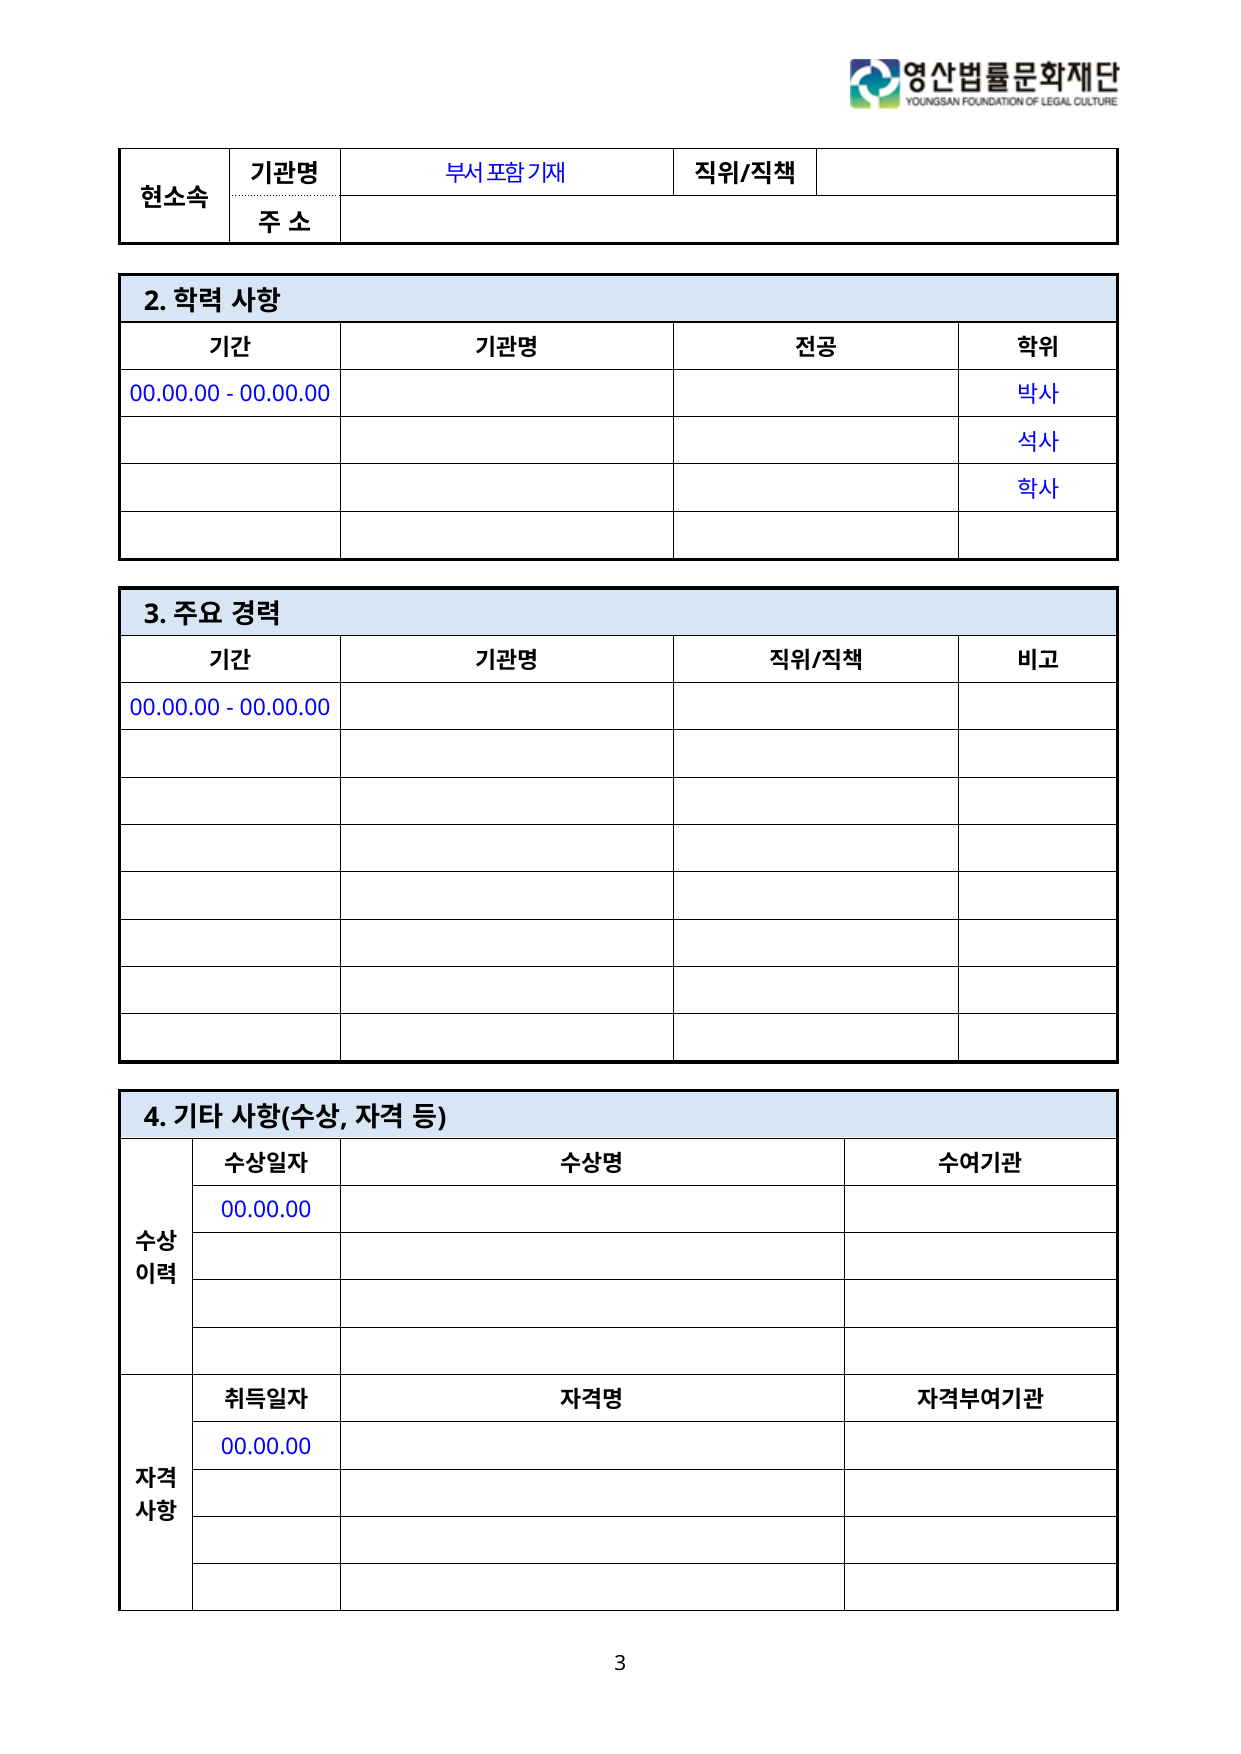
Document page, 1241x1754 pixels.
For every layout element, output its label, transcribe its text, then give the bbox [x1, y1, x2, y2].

table_cell 직위/직책 [674, 636, 958, 682]
table_cell [674, 683, 958, 729]
table_cell 학위 [959, 323, 1116, 369]
table_cell [341, 825, 673, 871]
table_cell [959, 778, 1116, 824]
table_cell 자격부여기관 [845, 1375, 1116, 1421]
table_cell 3. 주요 경력 [121, 590, 1116, 635]
table_cell 학사 [959, 464, 1116, 511]
table_cell [674, 370, 958, 416]
table_cell 4. 기타 사항(수상, 자격 등) [121, 1092, 1116, 1137]
table_cell [341, 1280, 844, 1327]
table_cell 00.00.00 - 00.00.00 [121, 370, 340, 416]
table_cell [193, 1564, 340, 1610]
table_cell [674, 825, 958, 871]
table_cell [845, 1422, 1116, 1468]
table_cell [193, 1280, 340, 1327]
table_cell [341, 1233, 844, 1279]
table_cell [959, 683, 1116, 729]
table_cell 00.00.00 [193, 1186, 340, 1232]
table_cell [959, 967, 1116, 1013]
table_cell 현소속 [121, 149, 229, 242]
table_cell [959, 512, 1116, 558]
table_cell [193, 1470, 340, 1516]
table_cell [341, 464, 673, 511]
table_cell [845, 1280, 1116, 1327]
table_cell [674, 778, 958, 824]
table_cell [193, 1517, 340, 1563]
table_cell [845, 1564, 1116, 1610]
table_cell [121, 730, 340, 777]
table_cell [341, 512, 673, 558]
table_cell [845, 1186, 1116, 1232]
table_cell [121, 512, 340, 558]
table_cell [674, 730, 958, 777]
table_cell [674, 1014, 958, 1060]
table_cell [341, 196, 1116, 242]
table_cell [674, 512, 958, 558]
table_cell [674, 464, 958, 511]
table_cell 기간 [121, 323, 340, 369]
table_cell [121, 967, 340, 1013]
table_cell [674, 872, 958, 918]
table_cell 박사 [959, 370, 1116, 416]
table_cell [674, 920, 958, 966]
table_cell [341, 730, 673, 777]
table_cell [959, 730, 1116, 777]
table_cell 2. 학력 사항 [121, 276, 1116, 321]
table_cell [341, 1328, 844, 1374]
table_cell [959, 1014, 1116, 1060]
table_cell 수상 이력 [121, 1139, 192, 1374]
table_cell 석사 [959, 417, 1116, 463]
table_cell [120, 245, 1117, 273]
table_cell 취득일자 [193, 1375, 340, 1421]
table_cell [121, 872, 340, 918]
table_cell [121, 825, 340, 871]
table_cell [121, 464, 340, 511]
table_cell [193, 1328, 340, 1374]
table_cell [817, 149, 1116, 195]
table_cell [121, 1014, 340, 1060]
table_cell 직위/직책 [674, 149, 816, 195]
table_cell [341, 1186, 844, 1232]
table_cell [341, 370, 673, 416]
picture [850, 59, 1123, 112]
table_cell [341, 1564, 844, 1610]
table_cell [341, 1517, 844, 1563]
table_cell [120, 1064, 1117, 1089]
table_cell 기관명 [230, 149, 340, 195]
table_cell 자격명 [341, 1375, 844, 1421]
table_cell [674, 417, 958, 463]
table_cell 기간 [121, 636, 340, 682]
table_cell 전공 [674, 323, 958, 369]
table_cell [193, 1233, 340, 1279]
table_cell [959, 872, 1116, 918]
table_cell 기관명 [341, 323, 673, 369]
table_cell 자격 사항 [121, 1375, 192, 1610]
table_cell [959, 920, 1116, 966]
table_cell 수여기관 [845, 1139, 1116, 1185]
table_cell [341, 967, 673, 1013]
table_cell 주 소 [230, 195, 340, 242]
table_cell 수상명 [341, 1139, 844, 1185]
table_cell [121, 417, 340, 463]
table_cell [845, 1517, 1116, 1563]
table_cell 00.00.00 - 00.00.00 [121, 683, 340, 729]
table_cell 수상일자 [193, 1139, 340, 1185]
table_cell 부서 포함 기재 [341, 149, 673, 195]
table_cell 기관명 [341, 636, 673, 682]
table_cell [845, 1328, 1116, 1374]
table_cell [845, 1233, 1116, 1279]
table_cell [341, 417, 673, 463]
table_cell [341, 683, 673, 729]
table_cell [341, 872, 673, 918]
table_cell [959, 825, 1116, 871]
table_cell [121, 778, 340, 824]
table_cell [121, 920, 340, 966]
table_cell [674, 967, 958, 1013]
table_cell [341, 1470, 844, 1516]
table_cell 00.00.00 [193, 1422, 340, 1468]
table_cell 비고 [959, 636, 1116, 682]
table_cell [845, 1470, 1116, 1516]
table_cell [120, 561, 1117, 586]
table_cell [341, 920, 673, 966]
table_cell [341, 1014, 673, 1060]
table_cell [341, 778, 673, 824]
table_cell [341, 1422, 844, 1468]
